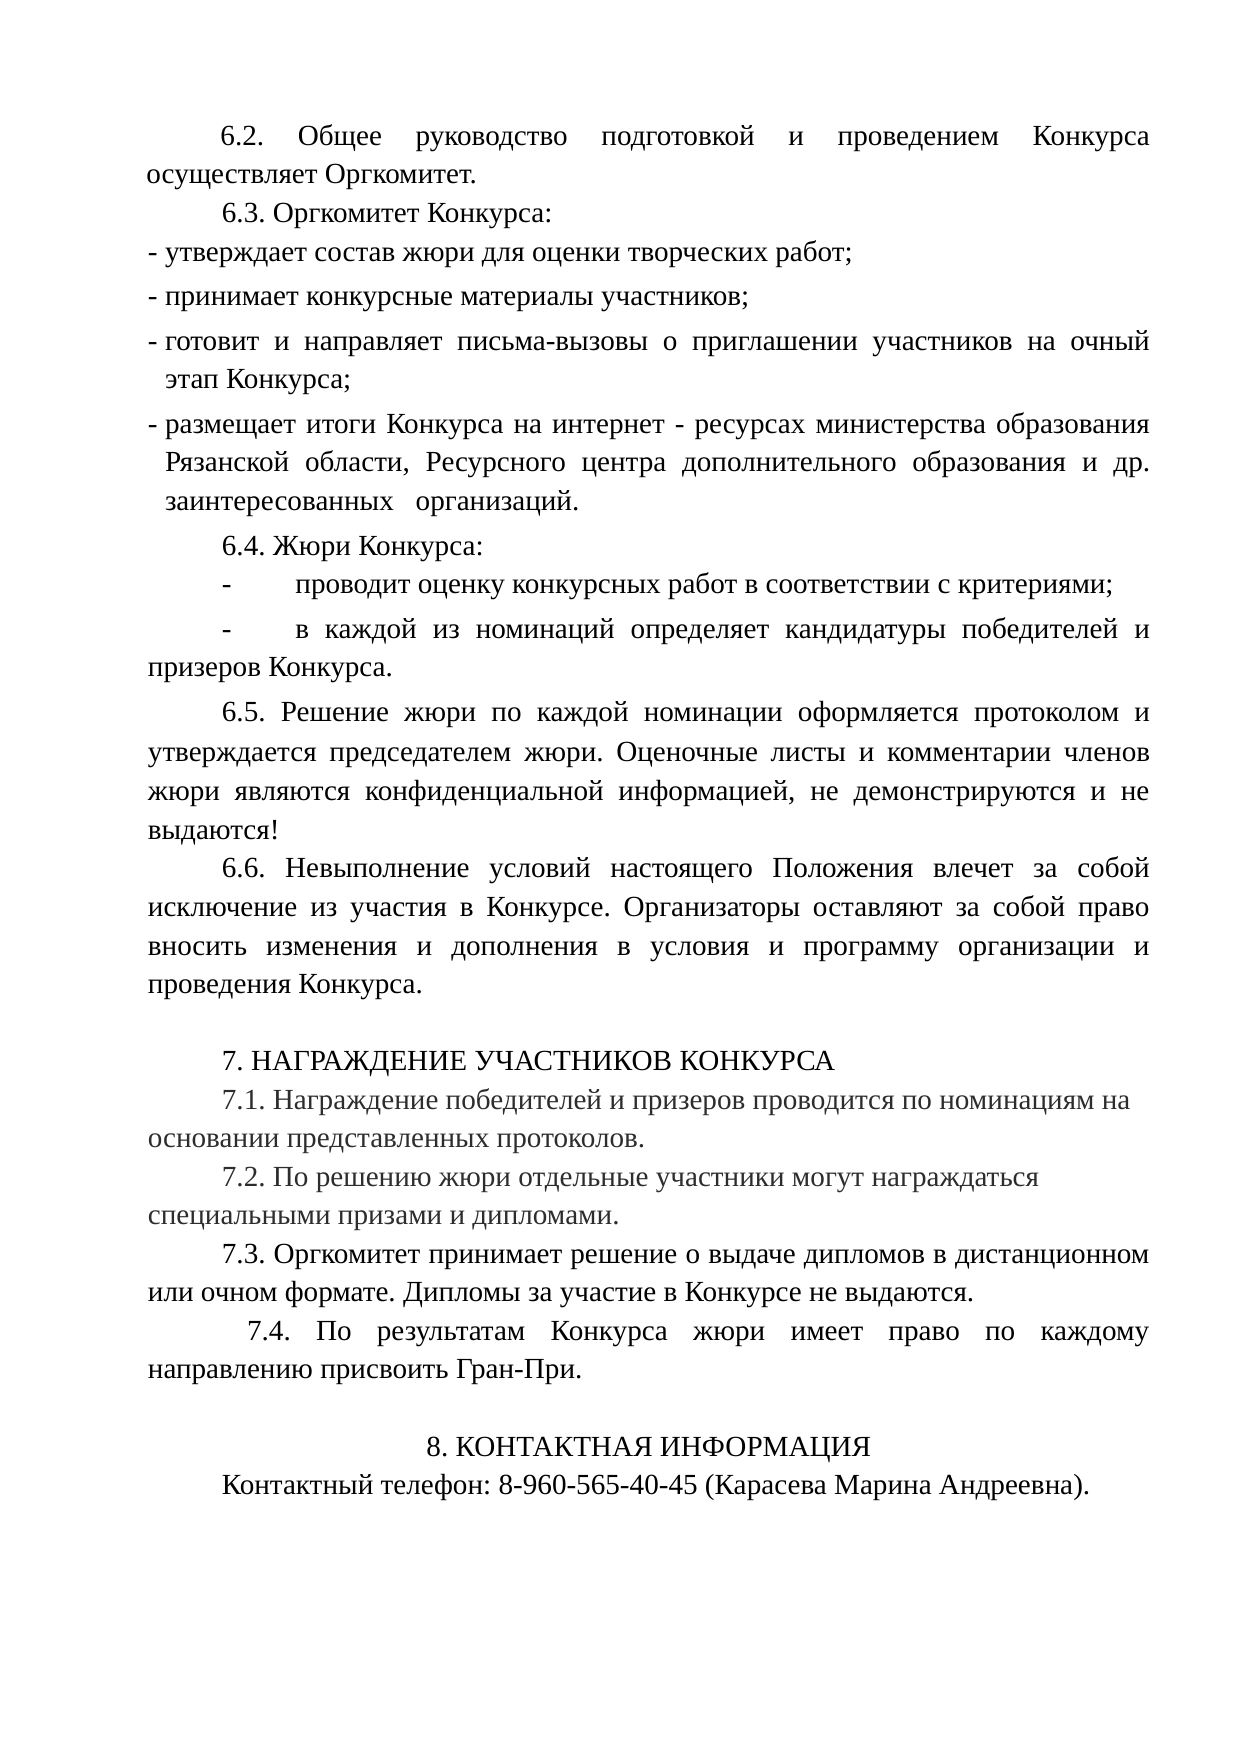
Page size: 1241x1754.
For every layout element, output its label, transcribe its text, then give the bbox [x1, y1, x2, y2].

list утверждает состав жюри для оценки творческих работ; [148, 234, 1151, 267]
text 6.2. Общее руководство подготовкой и проведением Конкурса осуществляет Оргкомитет. [146, 118, 1151, 190]
text 6.3. Оргкомитет Конкурса: [222, 195, 1151, 229]
list в каждой из номинаций определяет кандидатуры победителей и призеров Конкурса. [148, 611, 1151, 683]
text 7.3. Оргкомитет принимает решение о выдаче дипломов в дистанционном или очном формате. Дипломы за участие в Конкурсе не выдаются. [148, 1236, 1151, 1308]
text 6.6. Невыполнение условий настоящего Положения влечет за собой исключение из участия в Конкурсе. Организаторы оставляют за собой право вносить изменения и дополнения в условия и программу организации и проведения Конкурса. [148, 851, 1151, 1000]
list проводит оценку конкурсных работ в соответствии с критериями; [148, 566, 1151, 600]
text 7. НАГРАЖДЕНИЕ УЧАСТНИКОВ КОНКУРСА [148, 1043, 1152, 1077]
text 7.2. По решению жюри отдельные участники могут награждаться специальными призами и дипломами. [148, 1159, 1152, 1231]
text 6.4. Жюри Конкурса: [148, 528, 1151, 561]
text 8. КОНТАКТНАЯ ИНФОРМАЦИЯ [215, 1429, 1082, 1462]
list размещает итоги Конкурса на интернет - ресурсах министерства образования Рязанской области, Ресурсного центра дополнительного образования и др. заинтересованных организаций. [148, 406, 1151, 517]
text Контактный телефон: 8-960-565-40-45 (Карасева Марина Андреевна). [222, 1467, 1151, 1501]
list готовит и направляет письма-вызовы о приглашении участников на очный этап Конкурса; [148, 323, 1151, 395]
text 7.1. Награждение победителей и призеров проводится по номинациям на основании представленных протоколов. [148, 1082, 1152, 1154]
text 6.5. Решение жюри по каждой номинации оформляется протоколом и утверждается председателем жюри. Оценочные листы и комментарии членов жюри являются конфиденциальной информацией, не демонстрируются и не выдаются! [148, 694, 1151, 846]
text 7.4. По результатам Конкурса жюри имеет право по каждому направлению присвоить Гран-При. [148, 1313, 1151, 1385]
list принимает конкурсные материалы участников; [148, 278, 1151, 312]
